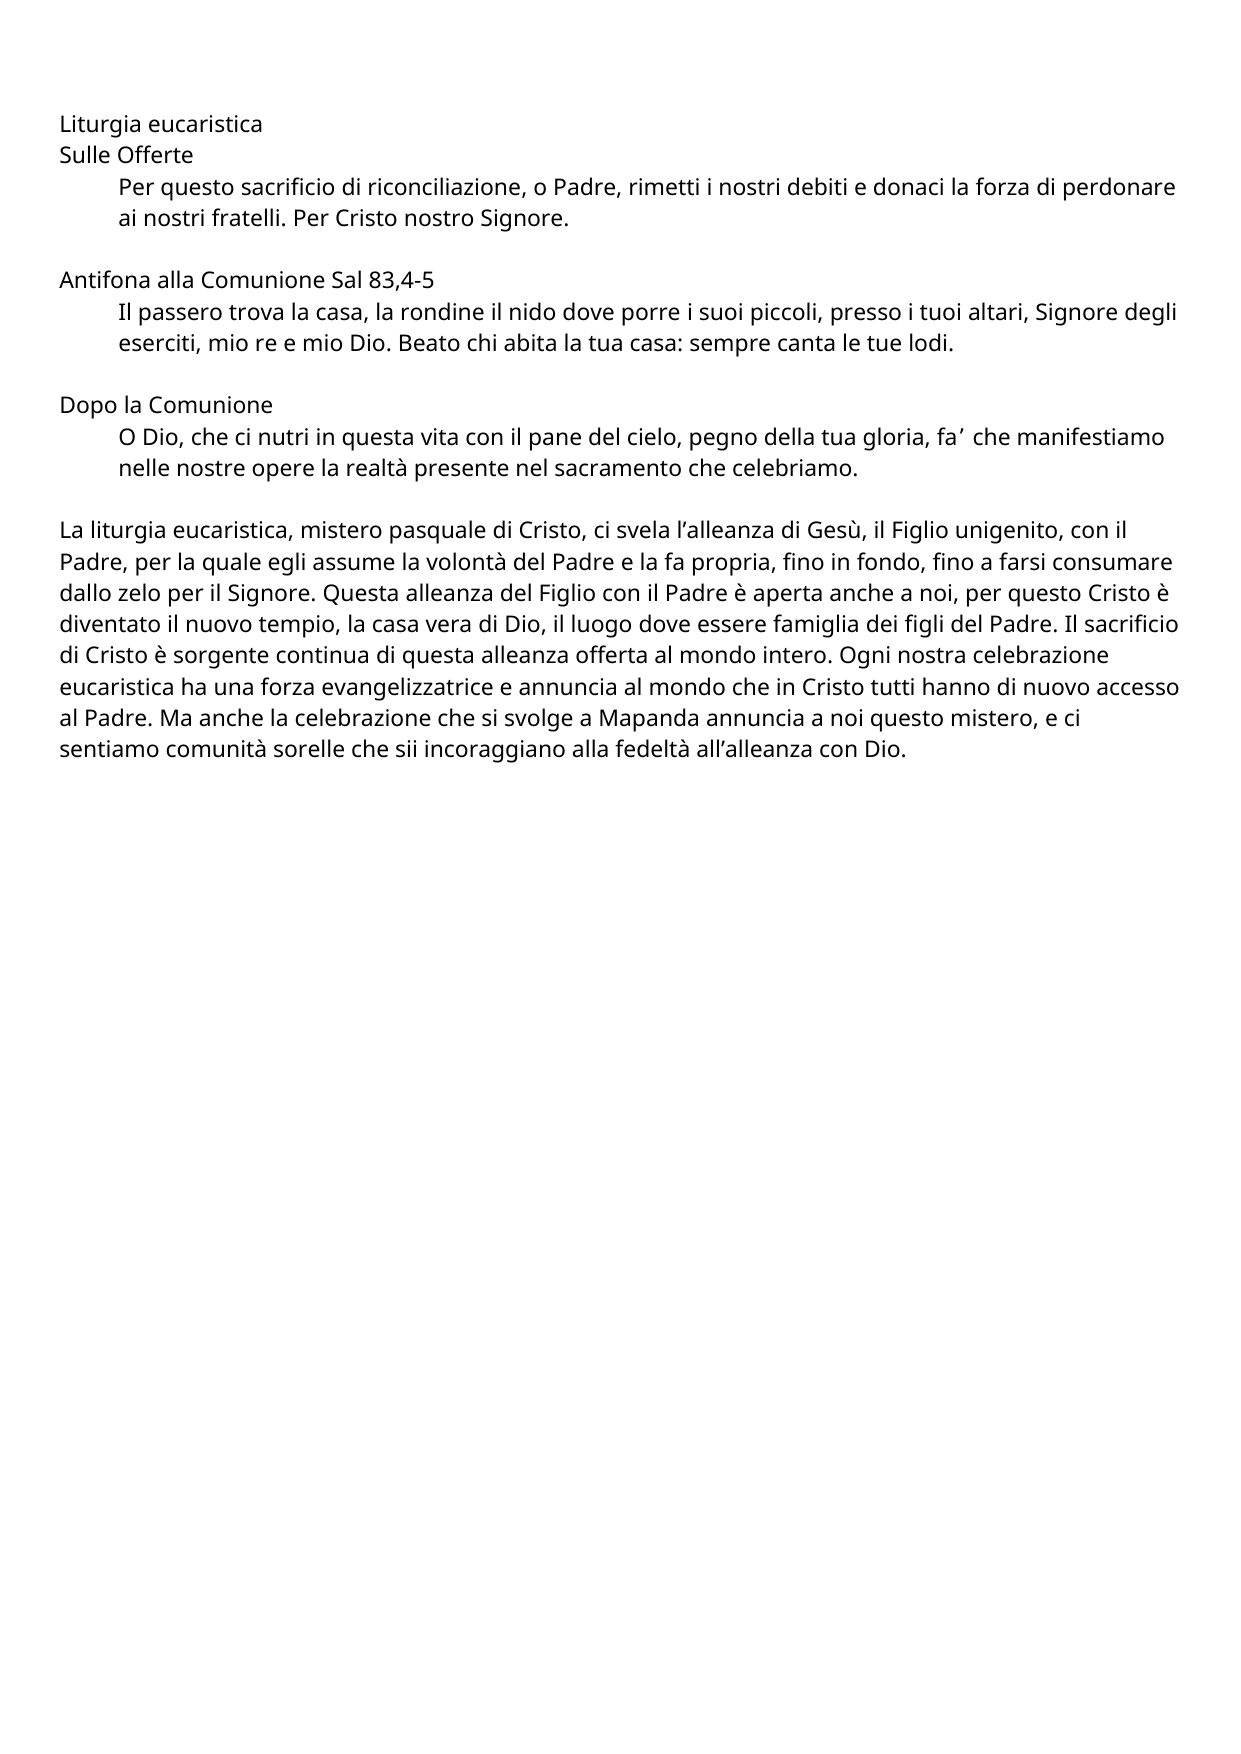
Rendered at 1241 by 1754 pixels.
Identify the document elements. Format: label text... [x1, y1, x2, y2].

text O Dio, che ci nutri in questa vita con il pane del cielo, pegno della tua gloria, fa’ che manifestiamo nelle nostre opere la realtà presente nel sacramento che celebriamo. [118, 420, 1181, 483]
text Antifona alla Comunione Sal 83,4-5 [59, 264, 1181, 295]
text Sulle Offerte [59, 139, 1181, 170]
text Liturgia eucaristica [59, 108, 1181, 139]
text Per questo sacrificio di riconciliazione, o Padre, rimetti i nostri debiti e donaci la forza di perdonare ai nostri fratelli. Per Cristo nostro Signore. [118, 170, 1181, 233]
text La liturgia eucaristica, mistero pasquale di Cristo, ci svela l’alleanza di Gesù, il Figlio unigenito, con il Padre, per la quale egli assume la volontà del Padre e la fa propria, fino in fondo, fino a farsi consumare dallo zelo per il Signore. Questa alleanza del Figlio con il Padre è aperta anche a noi, per questo Cristo è diventato il nuovo tempio, la casa vera di Dio, il luogo dove essere famiglia dei figli del Padre. Il sacrificio di Cristo è sorgente continua di questa alleanza offerta al mondo intero. Ogni nostra celebrazione eucaristica ha una forza evangelizzatrice e annuncia al mondo che in Cristo tutti hanno di nuovo accesso al Padre. Ma anche la celebrazione che si svolge a Mapanda annuncia a noi questo mistero, e ci sentiamo comunità sorelle che sii incoraggiano alla fedeltà all’alleanza con Dio. [59, 514, 1181, 764]
text Il passero trova la casa, la rondine il nido dove porre i suoi piccoli, presso i tuoi altari, Signore degli eserciti, mio re e mio Dio. Beato chi abita la tua casa: sempre canta le tue lodi. [118, 295, 1181, 358]
text Dopo la Comunione [59, 389, 1181, 420]
